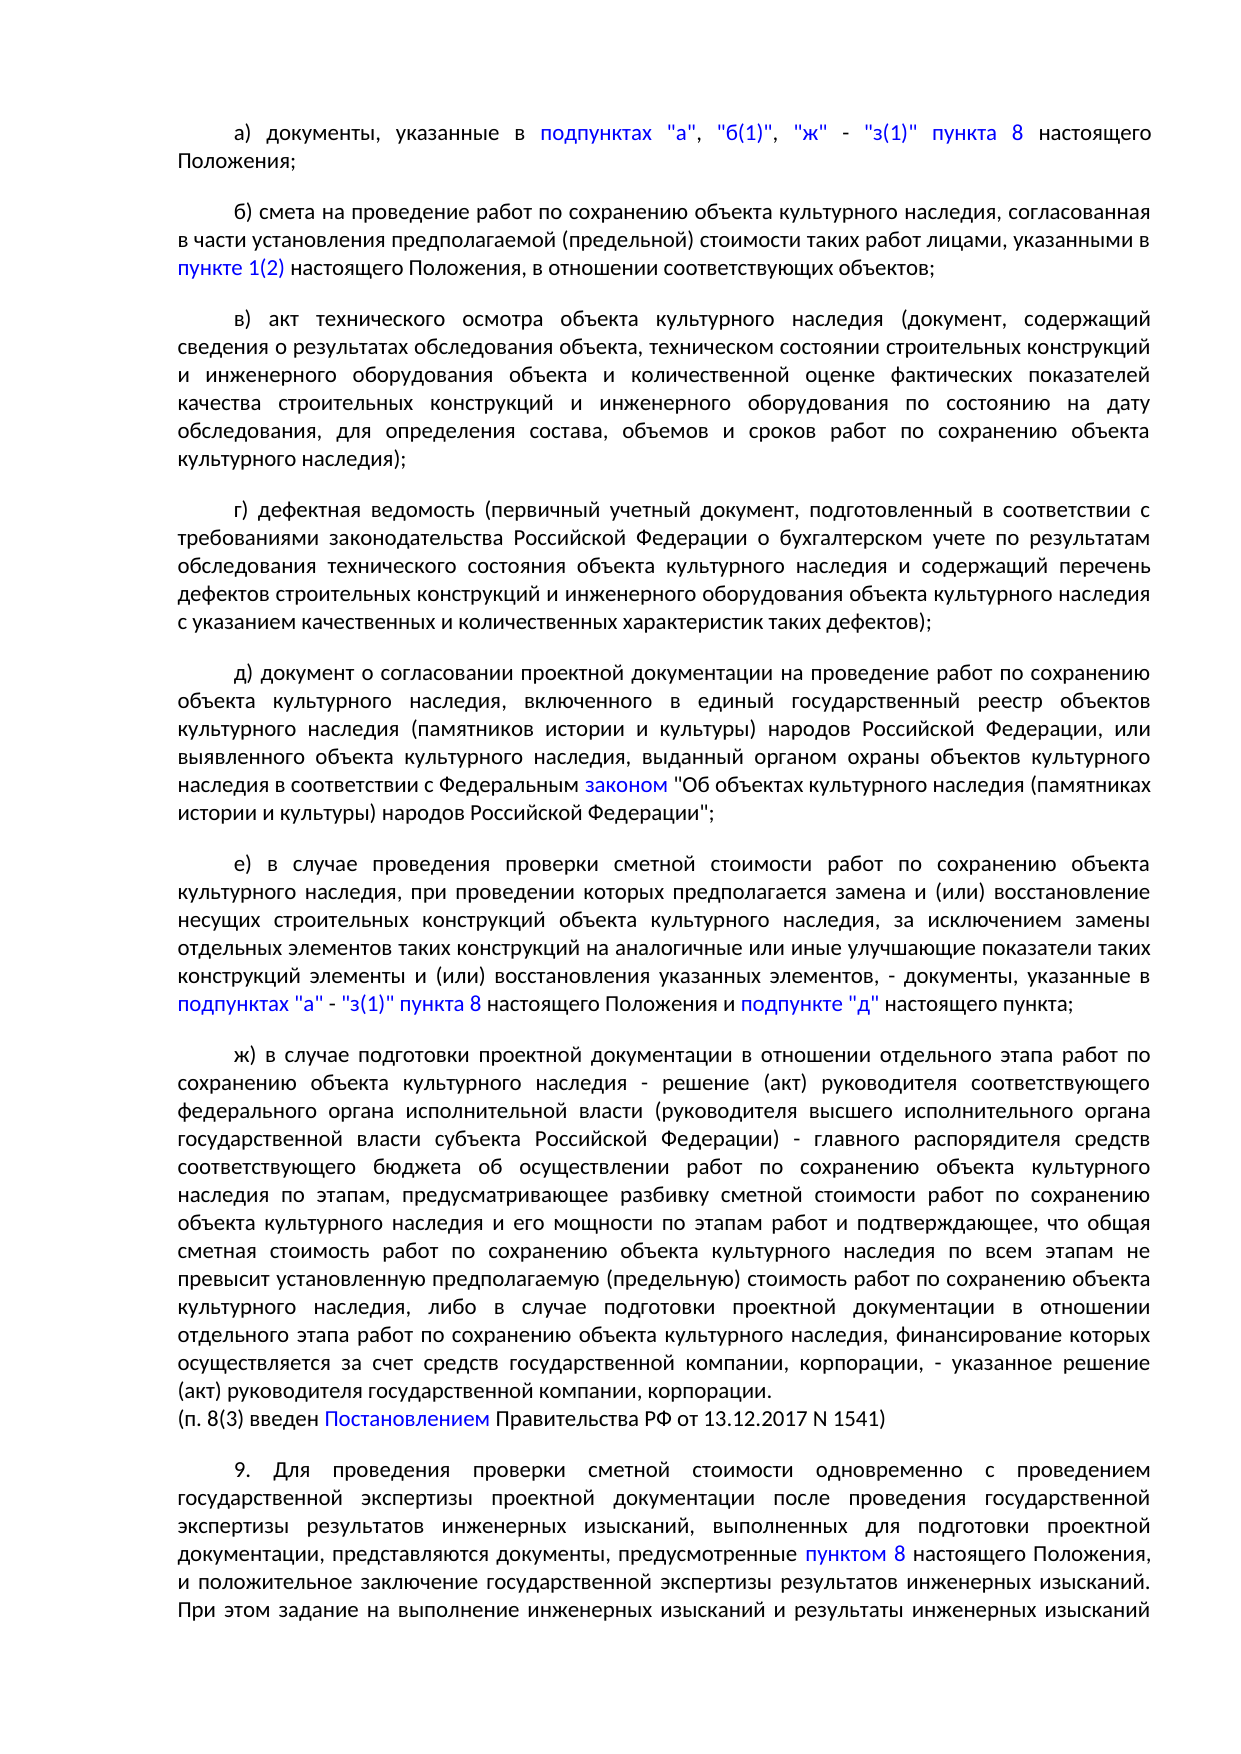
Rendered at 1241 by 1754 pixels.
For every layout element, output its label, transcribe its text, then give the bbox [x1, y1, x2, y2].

text б) смета на проведение работ по сохранению объекта культурного наследия, согласованная в части установления предполагаемой (предельной) стоимости таких работ лицами, указанными в пункте 1(2) настоящего Положения, в отношении соответствующих объектов; [177, 197, 1152, 281]
text г) дефектная ведомость (первичный учетный документ, подготовленный в соответствии с требованиями законодательства Российской Федерации о бухгалтерском учете по результатам обследования технического состояния объекта культурного наследия и содержащий перечень дефектов строительных конструкций и инженерного оборудования объекта культурного наследия с указанием качественных и количественных характеристик таких дефектов); [177, 495, 1152, 635]
text ж) в случае подготовки проектной документации в отношении отдельного этапа работ по сохранению объекта культурного наследия - решение (акт) руководителя соответствующего федерального органа исполнительной власти (руководителя высшего исполнительного органа государственной власти субъекта Российской Федерации) - главного распорядителя средств соответствующего бюджета об осуществлении работ по сохранению объекта культурного наследия по этапам, предусматривающее разбивку сметной стоимости работ по сохранению объекта культурного наследия и его мощности по этапам работ и подтверждающее, что общая сметная стоимость работ по сохранению объекта культурного наследия по всем этапам не превысит установленную предполагаемую (предельную) стоимость работ по сохранению объекта культурного наследия, либо в случае подготовки проектной документации в отношении отдельного этапа работ по сохранению объекта культурного наследия, финансирование которых осуществляется за счет средств государственной компании, корпорации, - указанное решение (акт) руководителя государственной компании, корпорации. [177, 1040, 1152, 1404]
text (п. 8(3) введен Постановлением Правительства РФ от 13.12.2017 N 1541) [177, 1404, 1152, 1432]
text д) документ о согласовании проектной документации на проведение работ по сохранению объекта культурного наследия, включенного в единый государственный реестр объектов культурного наследия (памятников истории и культуры) народов Российской Федерации, или выявленного объекта культурного наследия, выданный органом охраны объектов культурного наследия в соответствии с Федеральным законом "Об объектах культурного наследия (памятниках истории и культуры) народов Российской Федерации"; [177, 658, 1152, 826]
text е) в случае проведения проверки сметной стоимости работ по сохранению объекта культурного наследия, при проведении которых предполагается замена и (или) восстановление несущих строительных конструкций объекта культурного наследия, за исключением замены отдельных элементов таких конструкций на аналогичные или иные улучшающие показатели таких конструкций элементы и (или) восстановления указанных элементов, - документы, указанные в подпунктах "а" - "з(1)" пункта 8 настоящего Положения и подпункте "д" настоящего пункта; [177, 849, 1152, 1017]
text а) документы, указанные в подпунктах "а", "б(1)", "ж" - "з(1)" пункта 8 настоящего Положения; [177, 118, 1152, 174]
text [177, 1455, 1152, 1623]
text в) акт технического осмотра объекта культурного наследия (документ, содержащий сведения о результатах обследования объекта, техническом состоянии строительных конструкций и инженерного оборудования объекта и количественной оценке фактических показателей качества строительных конструкций и инженерного оборудования по состоянию на дату обследования, для определения состава, объемов и сроков работ по сохранению объекта культурного наследия); [177, 304, 1152, 472]
